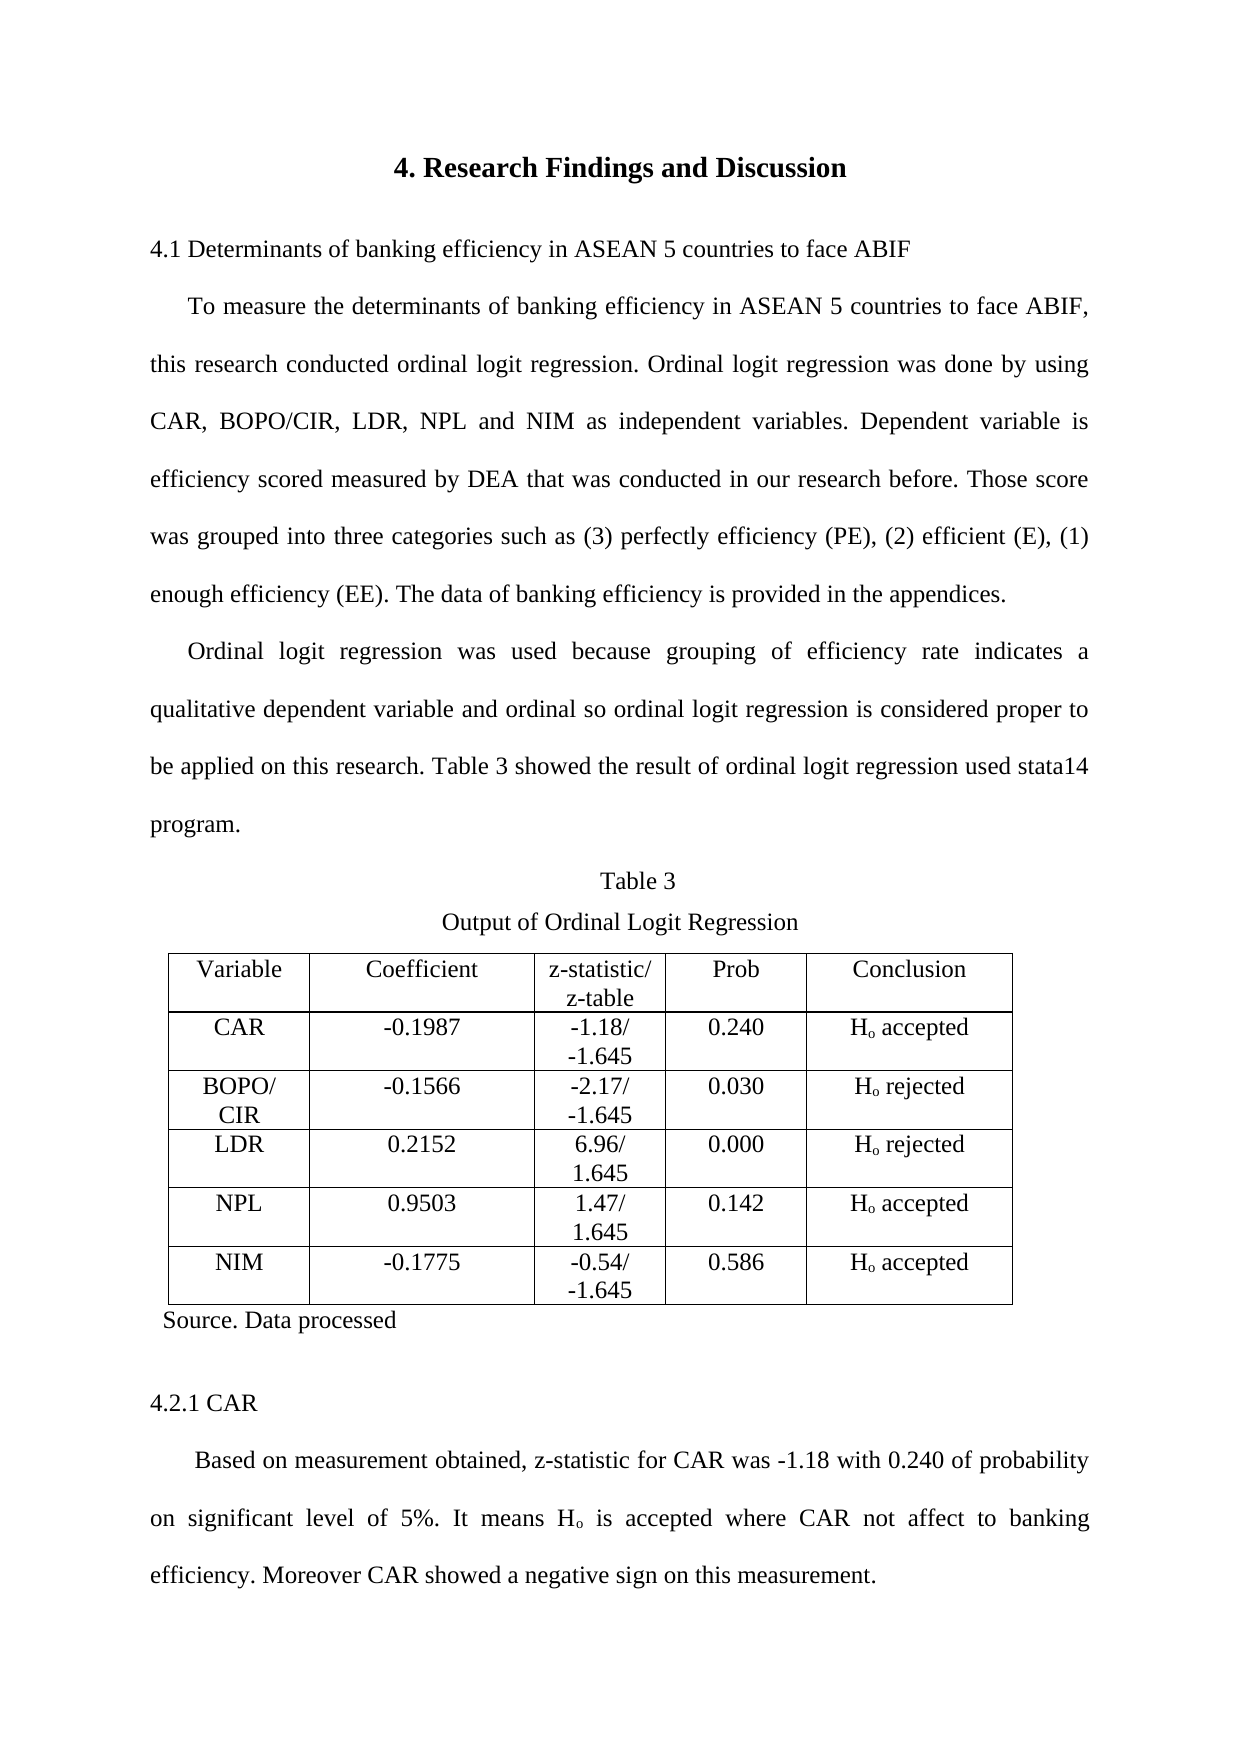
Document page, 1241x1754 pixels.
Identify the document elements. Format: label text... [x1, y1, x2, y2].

table_header Coefficient [310, 954, 534, 1011]
table_header z-statistic/ z-table [535, 954, 665, 1011]
text Ordinal logit regression was used because grouping of efficiency rate indicates a qualitative dependent variable and ordinal so ordinal logit regression is considered proper to be applied on this research. Table 3 showed the result of ordinal logit regression used stata14 program. [150, 636, 1090, 837]
table_cell 0.2152 [310, 1130, 534, 1187]
table_cell -1.18/ -1.645 [535, 1013, 665, 1070]
text 4.1 Determinants of banking efficiency in ASEAN 5 countries to face ABIF [150, 234, 1090, 262]
table_cell NPL [169, 1188, 309, 1246]
table_cell -2.17/ -1.645 [535, 1071, 665, 1128]
table_cell Ho accepted [807, 1013, 1012, 1070]
text To measure the determinants of banking efficiency in ASEAN 5 countries to face ABIF, this research conducted ordinal logit regression. Ordinal logit regression was done by using CAR, BOPO/CIR, LDR, NPL and NIM as independent variables. Dependent variable is efficiency scored measured by DEA that was conducted in our research before. Those score was grouped into three categories such as (3) perfectly efficiency (PE), (2) efficient (E), (1) enough efficiency (EE). The data of banking efficiency is provided in the appendices. [150, 291, 1090, 607]
table_cell -0.54/ -1.645 [535, 1247, 665, 1304]
table_cell NIM [169, 1247, 309, 1304]
table_cell -0.1775 [310, 1247, 534, 1304]
table_cell BOPO/ CIR [169, 1071, 309, 1128]
text Table 3 [525, 866, 1090, 895]
table_cell 0.586 [666, 1247, 806, 1304]
table_header Conclusion [807, 954, 1012, 1011]
table_header Variable [169, 954, 309, 1011]
table_cell CAR [169, 1013, 309, 1070]
table_cell Ho rejected [807, 1071, 1012, 1128]
text 4. Research Findings and Discussion [150, 150, 1090, 183]
table_cell Ho accepted [807, 1188, 1012, 1246]
text 4.2.1 CAR [150, 1388, 1090, 1416]
table_cell -0.1566 [310, 1071, 534, 1128]
text Source. Data processed [150, 1305, 1090, 1334]
table_cell 1.47/ 1.645 [535, 1188, 665, 1246]
table_cell 0.142 [666, 1188, 806, 1246]
table_cell Ho accepted [807, 1247, 1012, 1304]
table_cell 0.240 [666, 1013, 806, 1070]
table_cell Ho rejected [807, 1130, 1012, 1187]
table_header Prob [666, 954, 806, 1011]
table_cell -0.1987 [310, 1013, 534, 1070]
text Output of Ordinal Logit Regression [150, 907, 1090, 936]
table_cell 6.96/ 1.645 [535, 1130, 665, 1187]
table_cell LDR [169, 1130, 309, 1187]
text Based on measurement obtained, z-statistic for CAR was -1.18 with 0.240 of probability on significant level of 5%. It means Ho is accepted where CAR not affect to banking efficiency. Moreover CAR showed a negative sign on this measurement. [150, 1445, 1090, 1589]
table_cell 0.030 [666, 1071, 806, 1128]
table_cell 0.9503 [310, 1188, 534, 1246]
table_cell 0.000 [666, 1130, 806, 1187]
